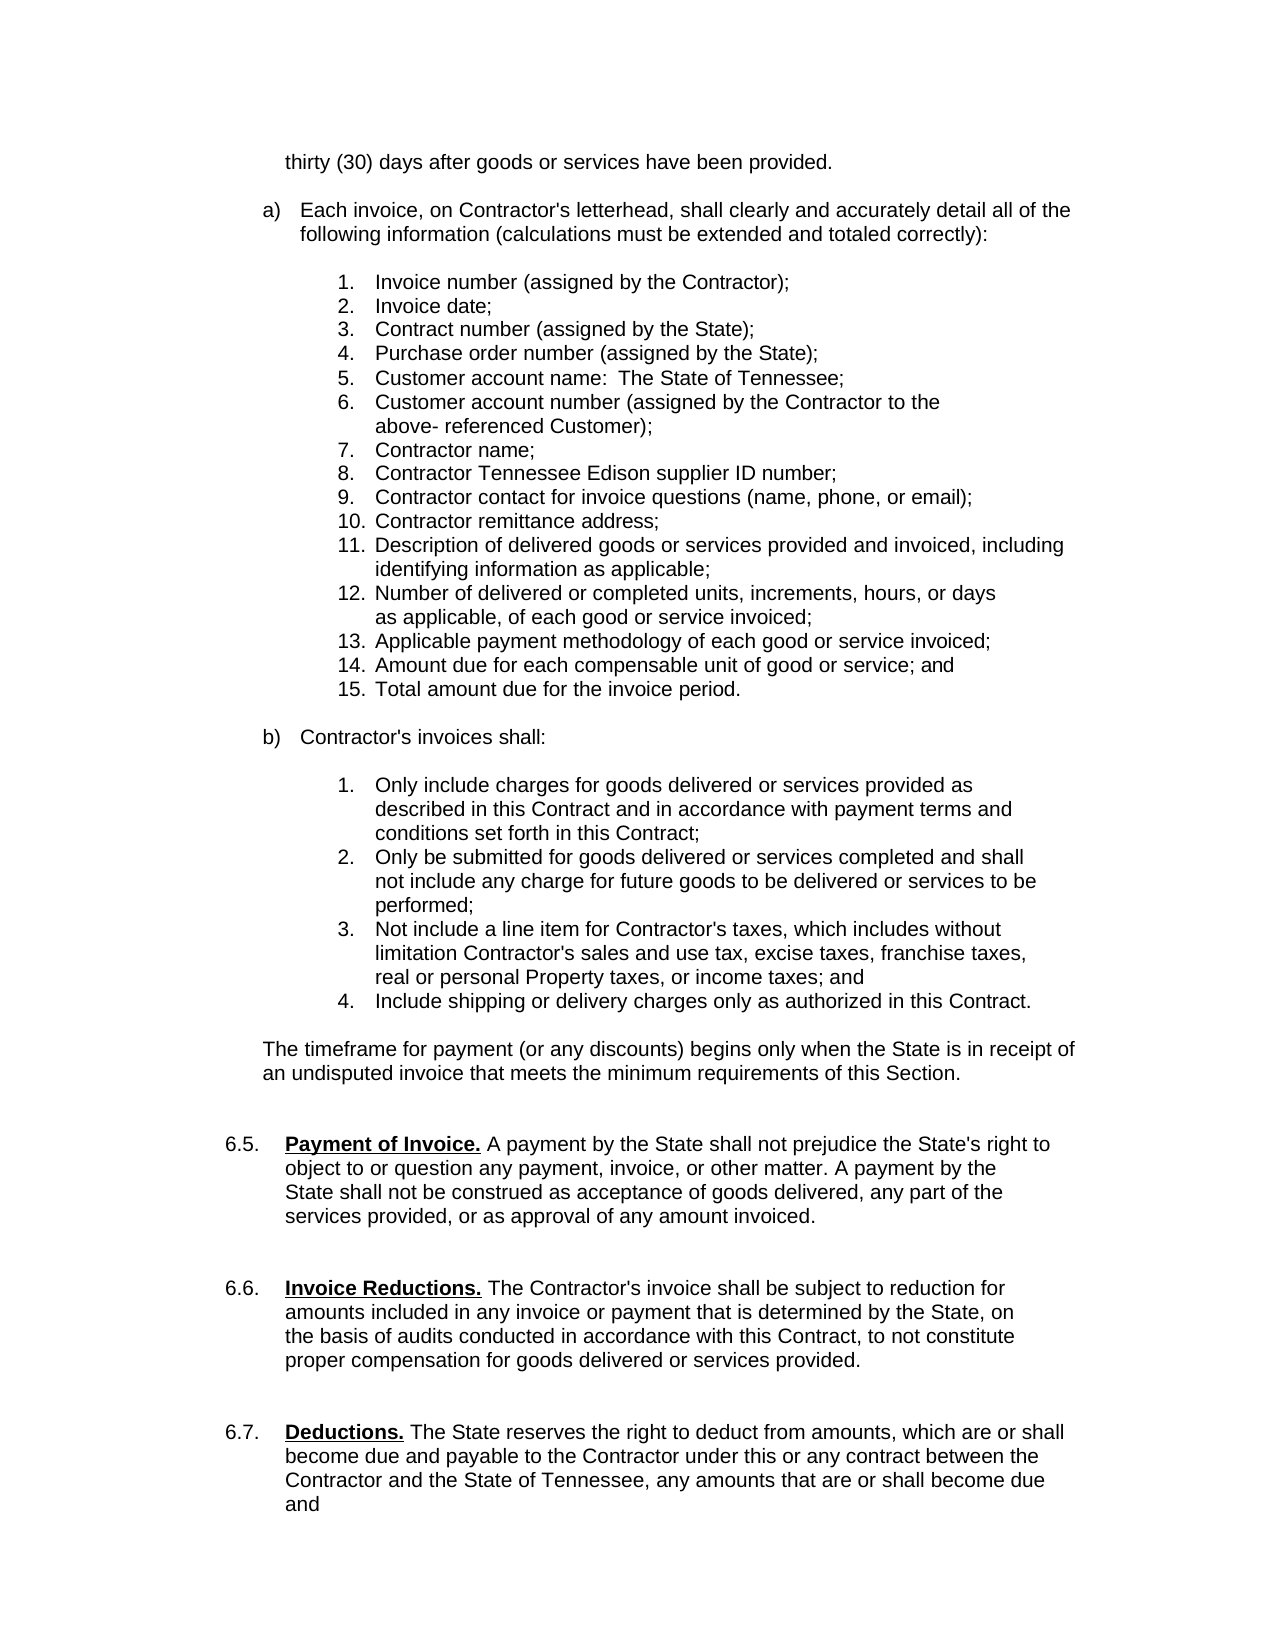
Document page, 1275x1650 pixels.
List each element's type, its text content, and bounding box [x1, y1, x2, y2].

list Invoice Reductions. The Contractor's invoice shall be subject to reduction for amounts included in any invoice or payment that is determined by the State, on the basis of audits conducted in accordance with this Contract, to not constitute proper compensation for goods delivered or services provided. [225, 1276, 1048, 1372]
list Invoice number (assigned by the Contractor); [337, 270, 1204, 294]
list Payment of Invoice. A payment by the State shall not prejudice the State's right to object to or question any payment, invoice, or other matter. A payment by the State shall not be construed as acceptance of goods delivered, any part of the services provided, or as approval of any amount invoiced. [225, 1132, 1051, 1228]
list Purchase order number (assigned by the State); [337, 342, 1204, 365]
list Contractor's invoices shall: [262, 725, 1204, 749]
list Contract number (assigned by the State); [337, 318, 1204, 342]
list Contractor Tennessee Edison supplier ID number; [337, 461, 1204, 485]
list Description of delivered goods or services provided and invoiced, including identifying information as applicable; [337, 533, 1064, 581]
list Applicable payment methodology of each good or service invoiced; [337, 629, 1204, 653]
list Each invoice, on Contractor's letterhead, shall clearly and accurately detail all of the following information (calculations must be extended and totaled correctly): [262, 198, 1071, 246]
list Include shipping or delivery charges only as authorized in this Contract. [337, 989, 1204, 1013]
list Contractor remittance address; [337, 509, 1204, 533]
list Amount due for each compensable unit of good or service; and [337, 653, 1204, 677]
list Number of delivered or completed units, increments, hours, or days as applicable, of each good or service invoiced; [337, 581, 1023, 629]
text thirty (30) days after goods or services have been provided. [285, 150, 1204, 174]
list Customer account name: The State of Tennessee; [337, 365, 1204, 389]
list Total amount due for the invoice period. [337, 677, 1204, 701]
list Only be submitted for goods delivered or services completed and shall not include any charge for future goods to be delivered or services to be performed; [337, 845, 1058, 917]
list Only include charges for goods delivered or services provided as described in this Contract and in accordance with payment terms and conditions set forth in this Contract; [337, 773, 1069, 845]
list Not include a line item for Contractor's taxes, which includes without limitation Contractor's sales and use tax, excise taxes, franchise taxes, real or personal Property taxes, or income taxes; and [337, 917, 1067, 989]
list Contractor contact for invoice questions (name, phone, or email); [337, 485, 1204, 509]
list Customer account number (assigned by the Contractor to the above- referenced Customer); [337, 389, 1009, 437]
list Contractor name; [337, 437, 1204, 461]
list Invoice date; [337, 294, 1204, 318]
list Deductions. The State reserves the right to deduct from amounts, which are or shall become due and payable to the Contractor under this or any contract between the Contractor and the State of Tennessee, any amounts that are or shall become due and [225, 1420, 1085, 1516]
text The timeframe for payment (or any discounts) begins only when the State is in receipt of an undisputed invoice that meets the minimum requirements of this Section. [262, 1036, 1086, 1084]
